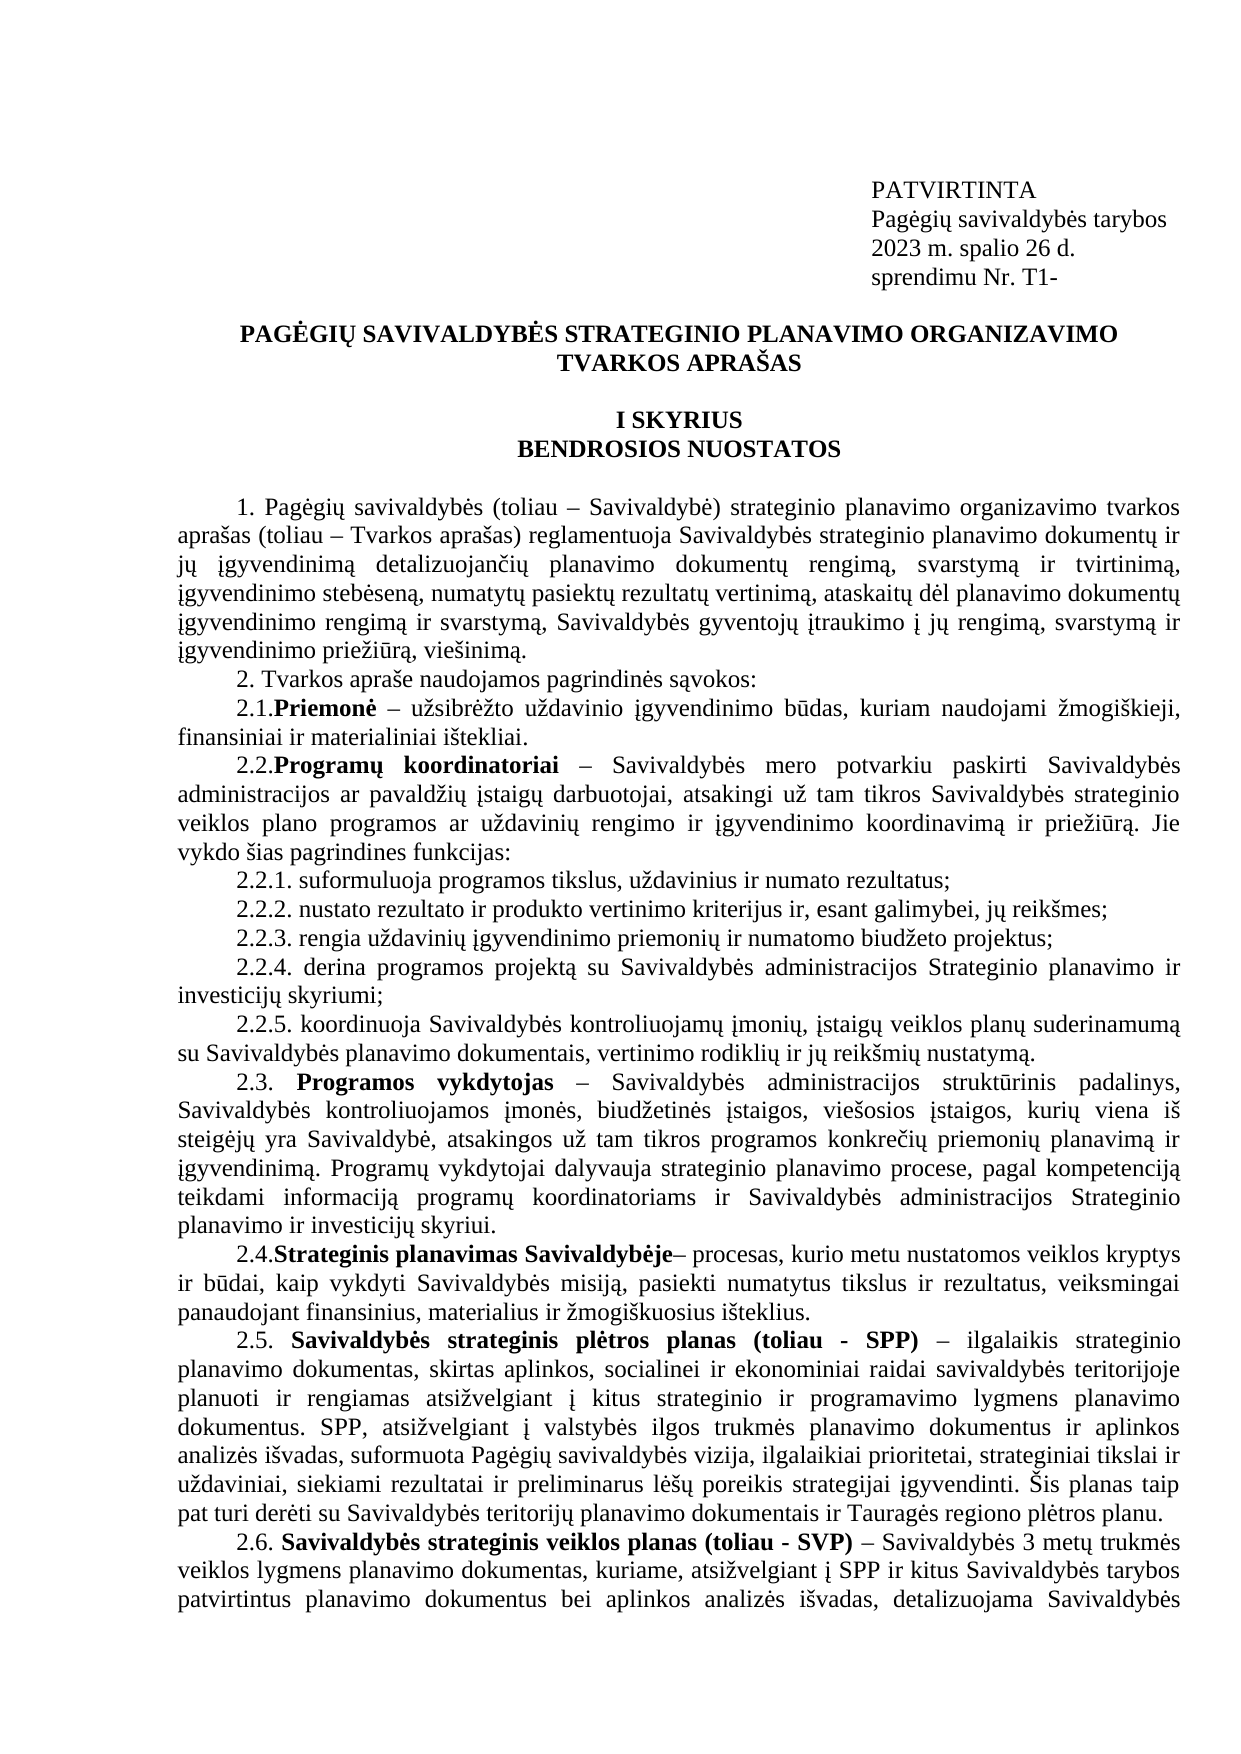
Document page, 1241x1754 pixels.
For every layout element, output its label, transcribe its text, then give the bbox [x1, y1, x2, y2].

text 2. Tvarkos apraše naudojamos pagrindinės sąvokos: [177, 664, 1181, 693]
text Pagėgių savivaldybės tarybos [177, 204, 1181, 233]
text 2.2.3. rengia uždavinių įgyvendinimo priemonių ir numatomo biudžeto projektus; [177, 923, 1181, 952]
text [177, 1527, 1181, 1613]
text PAGĖGIŲ SAVIVALDYBĖS STRATEGINIO PLANAVIMO ORGANIZAVIMO TVARKOS APRAŠAS [177, 319, 1181, 377]
text BENDROSIOS NUOSTATOS [177, 434, 1181, 463]
text I SKYRIUS [177, 406, 1181, 434]
text 2023 m. spalio 26 d. [177, 233, 1181, 262]
text 2.5. Savivaldybės strateginis plėtros planas (toliau - SPP) – ilgalaikis strateginio planavimo dokumentas, skirtas aplinkos, socialinei ir ekonominiai raidai savivaldybės teritorijoje planuoti ir rengiamas atsižvelgiant į kitus strateginio ir programavimo lygmens planavimo dokumentus. SPP, atsižvelgiant į valstybės ilgos trukmės planavimo dokumentus ir aplinkos analizės išvadas, suformuota Pagėgių savivaldybės vizija, ilgalaikiai prioritetai, strateginiai tikslai ir uždaviniai, siekiami rezultatai ir preliminarus lėšų poreikis strategijai įgyvendinti. Šis planas taip pat turi derėti su Savivaldybės teritorijų planavimo dokumentais ir Tauragės regiono plėtros planu. [177, 1326, 1181, 1527]
text 2.3. Programos vykdytojas – Savivaldybės administracijos struktūrinis padalinys, Savivaldybės kontroliuojamos įmonės, biudžetinės įstaigos, viešosios įstaigos, kurių viena iš steigėjų yra Savivaldybė, atsakingos už tam tikros programos konkrečių priemonių planavimą ir įgyvendinimą. Programų vykdytojai dalyvauja strateginio planavimo procese, pagal kompetenciją teikdami informaciją programų koordinatoriams ir Savivaldybės administracijos Strateginio planavimo ir investicijų skyriui. [177, 1067, 1181, 1239]
text 2.2.Programų koordinatoriai – Savivaldybės mero potvarkiu paskirti Savivaldybės administracijos ar pavaldžių įstaigų darbuotojai, atsakingi už tam tikros Savivaldybės strateginio veiklos plano programos ar uždavinių rengimo ir įgyvendinimo koordinavimą ir priežiūrą. Jie vykdo šias pagrindines funkcijas: [177, 751, 1181, 866]
text 1. Pagėgių savivaldybės (toliau – Savivaldybė) strateginio planavimo organizavimo tvarkos aprašas (toliau – Tvarkos aprašas) reglamentuoja Savivaldybės strateginio planavimo dokumentų ir jų įgyvendinimą detalizuojančių planavimo dokumentų rengimą, svarstymą ir tvirtinimą, įgyvendinimo stebėseną, numatytų pasiektų rezultatų vertinimą, ataskaitų dėl planavimo dokumentų įgyvendinimo rengimą ir svarstymą, Savivaldybės gyventojų įtraukimo į jų rengimą, svarstymą ir įgyvendinimo priežiūrą, viešinimą. [177, 492, 1181, 664]
text 2.2.2. nustato rezultato ir produkto vertinimo kriterijus ir, esant galimybei, jų reikšmes; [177, 894, 1181, 923]
text 2.2.5. koordinuoja Savivaldybės kontroliuojamų įmonių, įstaigų veiklos planų suderinamumą su Savivaldybės planavimo dokumentais, vertinimo rodiklių ir jų reikšmių nustatymą. [177, 1009, 1181, 1067]
text 2.2.4. derina programos projektą su Savivaldybės administracijos Strateginio planavimo ir investicijų skyriumi; [177, 952, 1181, 1009]
text sprendimu Nr. T1- [177, 262, 1181, 291]
text 2.4.Strateginis planavimas Savivaldybėje– procesas, kurio metu nustatomos veiklos kryptys ir būdai, kaip vykdyti Savivaldybės misiją, pasiekti numatytus tikslus ir rezultatus, veiksmingai panaudojant finansinius, materialius ir žmogiškuosius išteklius. [177, 1239, 1181, 1326]
text 2.2.1. suformuluoja programos tikslus, uždavinius ir numato rezultatus; [177, 866, 1181, 894]
text PATVIRTINTA [177, 176, 1181, 204]
text 2.1.Priemonė – užsibrėžto uždavinio įgyvendinimo būdas, kuriam naudojami žmogiškieji, finansiniai ir materialiniai ištekliai. [177, 693, 1181, 751]
